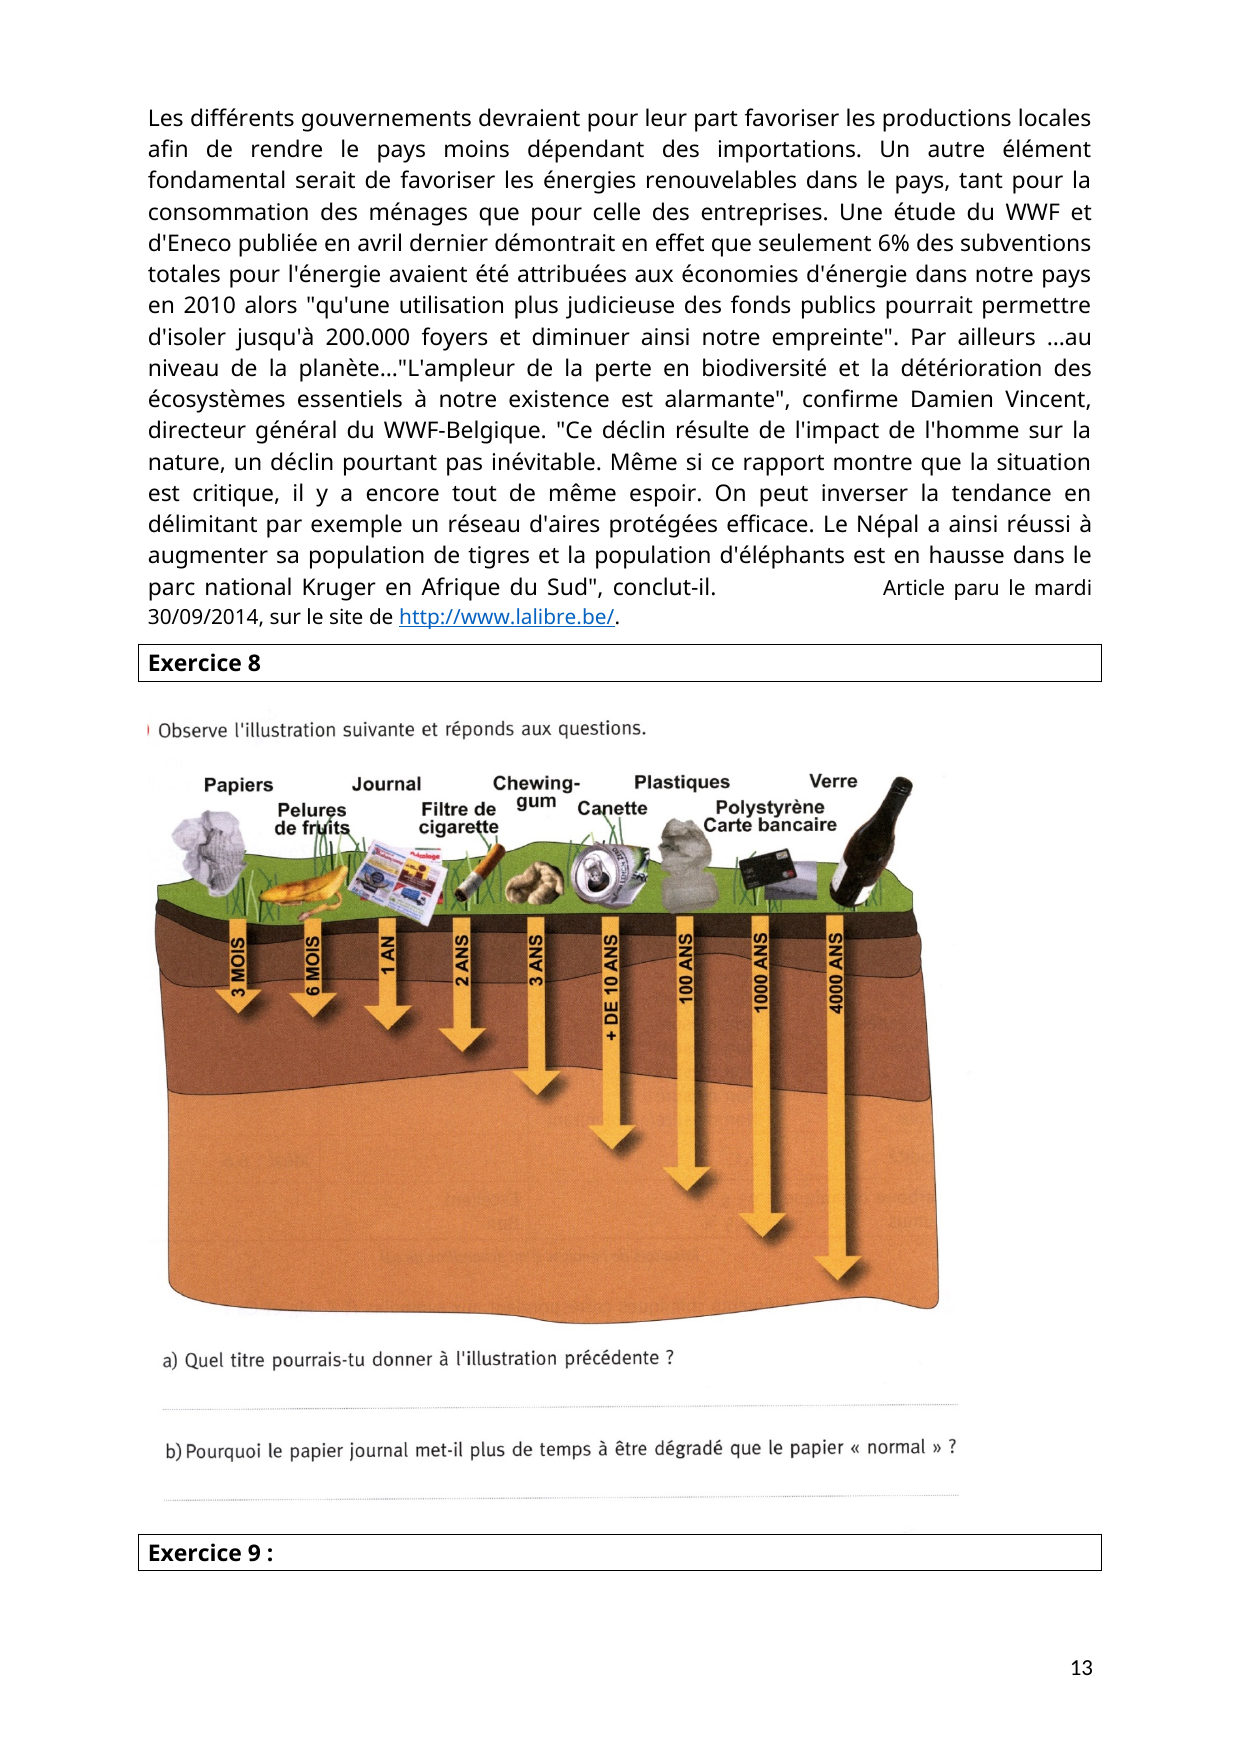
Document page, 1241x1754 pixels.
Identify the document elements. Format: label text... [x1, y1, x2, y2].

text Exercice 8 [139, 645, 1101, 681]
text Les différents gouvernements devraient pour leur part favoriser les productions locales afin de rendre le pays moins dépendant des importations. Un autre élément fondamental serait de favoriser les énergies renouvelables dans le pays, tant pour la consommation des ménages que pour celle des entreprises. Une étude du WWF et d'Eneco publiée en avril dernier démontrait en effet que seulement 6% des subventions totales pour l'énergie avaient été attribuées aux économies d'énergie dans notre pays en 2010 alors "qu'une utilisation plus judicieuse des fonds publics pourrait permettre d'isoler jusqu'à 200.000 foyers et diminuer ainsi notre empreinte". Par ailleurs …au niveau de la planète…"L'ampleur de la perte en biodiversité et la détérioration des écosystèmes essentiels à notre existence est alarmante", confirme Damien Vincent, directeur général du WWF-Belgique. "Ce déclin résulte de l'impact de l'homme sur la nature, un déclin pourtant pas inévitable. Même si ce rapport montre que la situation est critique, il y a encore tout de même espoir. On peut inverser la tendance en délimitant par exemple un réseau d'aires protégées efficace. Le Népal a ainsi réussi à augmenter sa population de tigres et la population d'éléphants est en hausse dans le parc national Kruger en Afrique du Sud", conclut-il. Article paru le mardi 30/09/2014, sur le site de http://www.lalibre.be/. [148, 102, 1093, 539]
picture [147, 701, 975, 1534]
text Exercice 9 : [139, 1535, 1101, 1570]
